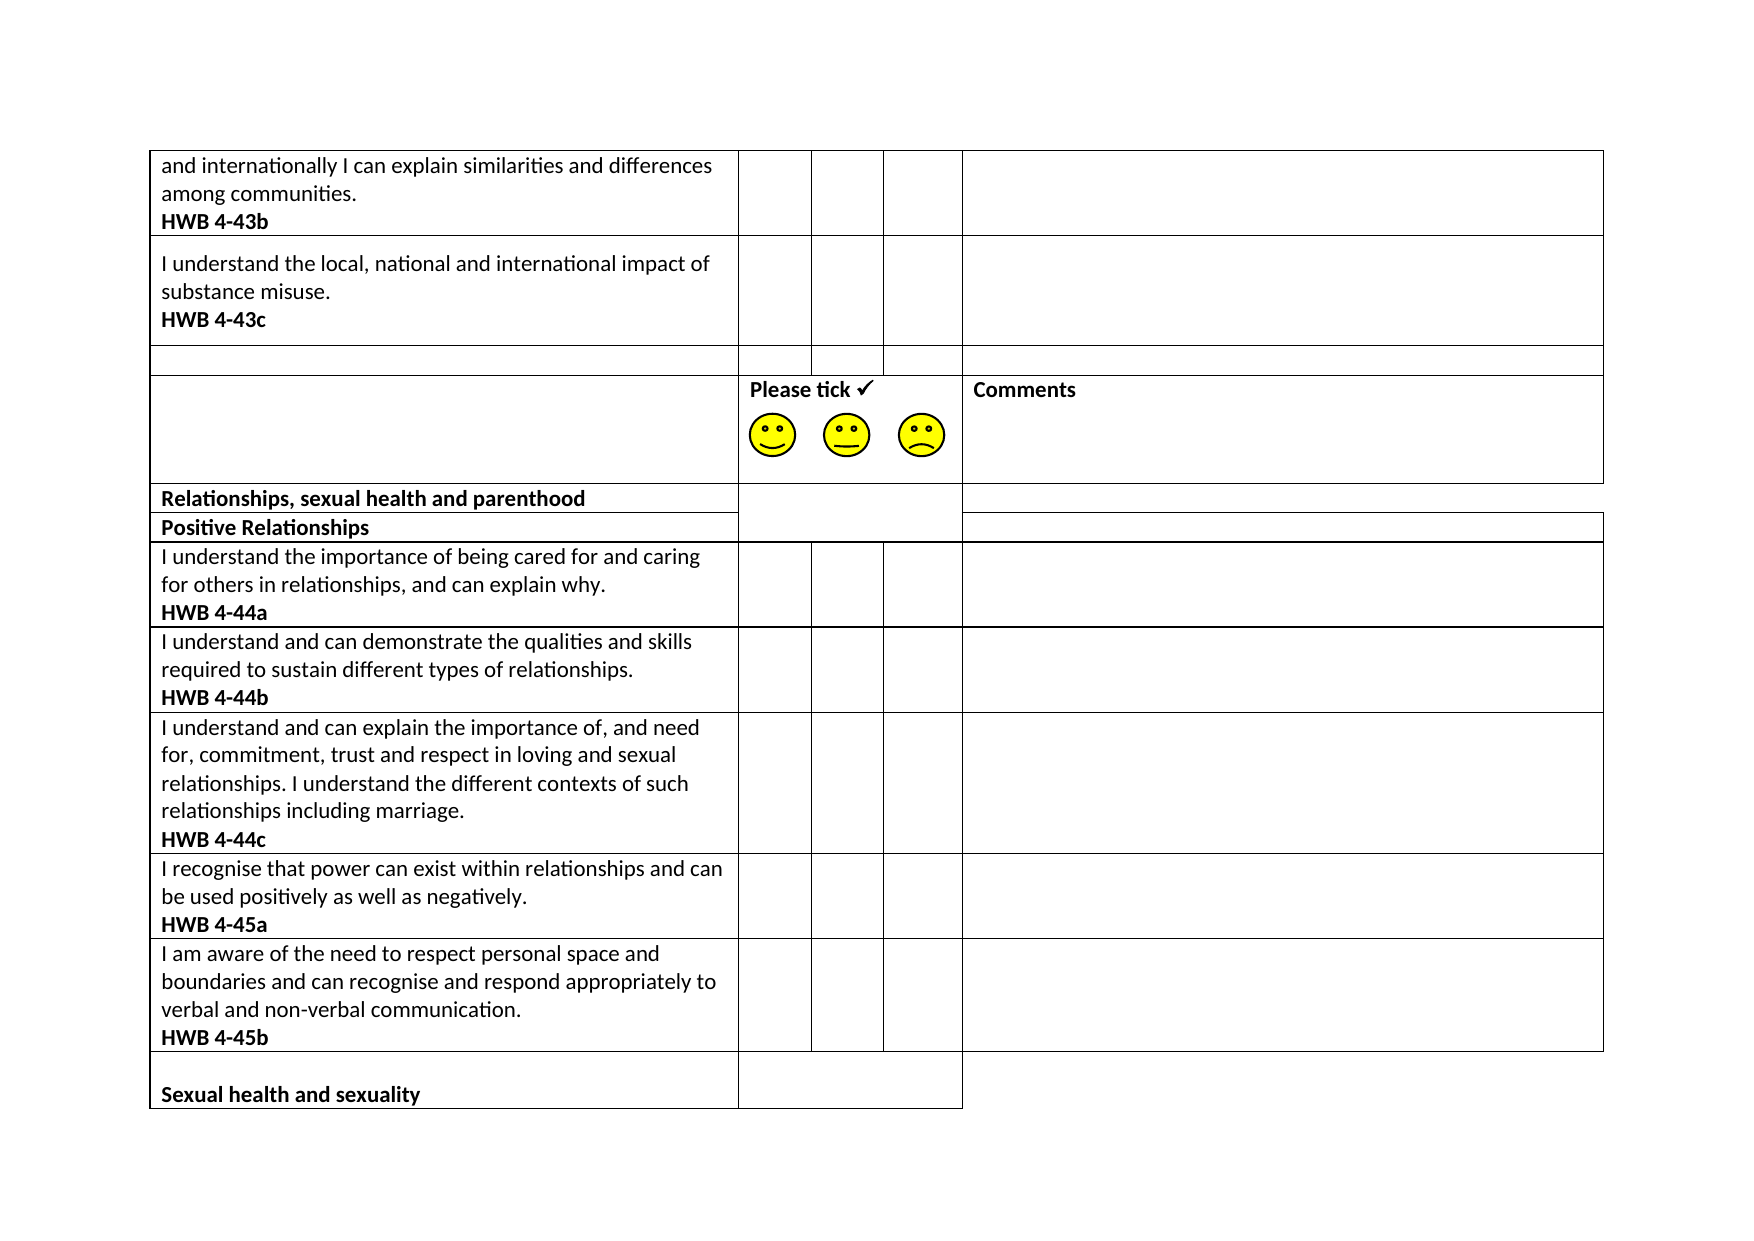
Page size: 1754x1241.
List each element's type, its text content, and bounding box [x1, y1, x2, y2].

table_cell [739, 236, 811, 345]
table_cell Positive Relationships [151, 513, 738, 541]
table_cell [884, 151, 962, 235]
table_cell [884, 713, 962, 853]
table_cell I understand and can demonstrate the qualities and skills required to sustain different types of relationships. HWB 4-44b [151, 628, 738, 712]
table_cell [884, 543, 962, 626]
table_cell [739, 939, 811, 1051]
table_cell I am aware of the need to respect personal space and boundaries and can recognise and respond appropriately to verbal and non-verbal communication. HWB 4-45b [151, 939, 738, 1051]
table_cell [884, 939, 962, 1051]
table_cell [963, 939, 1603, 1051]
table_cell [739, 151, 811, 235]
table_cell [151, 151, 738, 235]
table_cell [812, 854, 883, 938]
table_cell [884, 346, 962, 374]
table_cell [739, 484, 962, 541]
table_cell [151, 346, 738, 374]
table_cell [739, 1052, 962, 1108]
table_cell [812, 346, 883, 374]
table_cell [812, 151, 883, 235]
table_cell [963, 513, 1603, 541]
table_cell [739, 543, 811, 626]
table_cell [812, 713, 883, 853]
table_cell [812, 628, 883, 712]
table_cell [739, 628, 811, 712]
table_cell [963, 628, 1603, 712]
table_cell I recognise that power can exist within relationships and can be used positively as well as negatively. HWB 4-45a [151, 854, 738, 938]
table_cell [963, 543, 1603, 626]
table_cell [963, 236, 1603, 345]
table_cell [884, 854, 962, 938]
table_cell [739, 713, 811, 853]
table_cell I understand and can explain the importance of, and need for, commitment, trust and respect in loving and sexual relationships. I understand the different contexts of such relationships including marriage. HWB 4-44c [151, 713, 738, 853]
table_cell I understand the local, national and international impact of substance misuse. HWB 4-43c [151, 236, 738, 345]
table_cell Please tick [739, 376, 962, 483]
table_cell [963, 346, 1603, 374]
table_cell Relationships, sexual health and parenthood [151, 484, 738, 512]
table_cell [963, 854, 1603, 938]
table_cell [812, 939, 883, 1051]
table_cell [812, 543, 883, 626]
table_cell [812, 236, 883, 345]
table_cell [151, 376, 738, 483]
table_cell [739, 346, 811, 374]
table_cell Sexual health and sexuality [151, 1052, 738, 1108]
table_cell Comments [963, 376, 1603, 483]
table_cell I understand the importance of being cared for and caring for others in relationships, and can explain why. HWB 4-44a [151, 543, 738, 626]
table_cell [739, 854, 811, 938]
table_cell [963, 151, 1603, 235]
table_cell [963, 713, 1603, 853]
table_cell [884, 236, 962, 345]
table_cell [884, 628, 962, 712]
